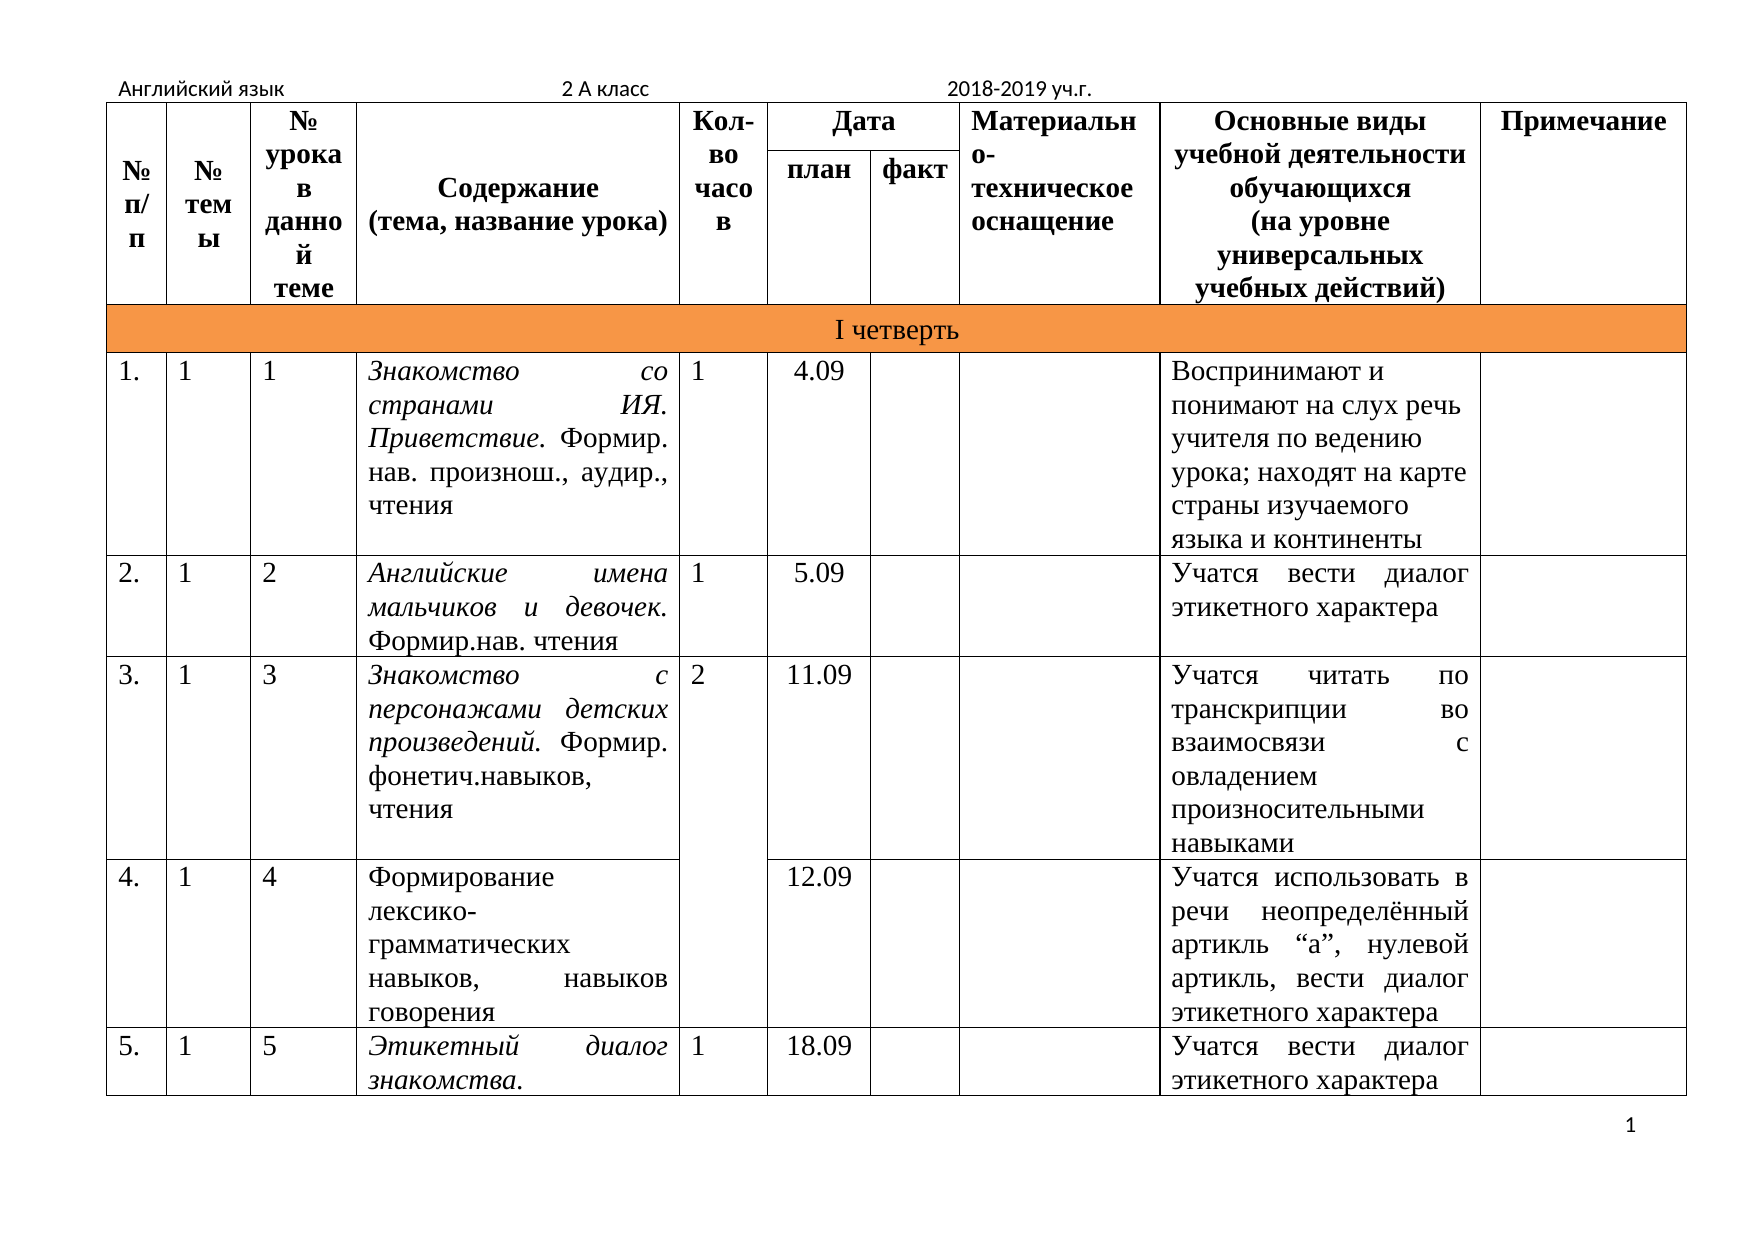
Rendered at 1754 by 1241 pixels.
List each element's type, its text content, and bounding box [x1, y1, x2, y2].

table_cell план [768, 151, 870, 304]
table_header № урока в данной теме [251, 103, 356, 304]
table_cell Знакомство со странами ИЯ. Приветствие. Формир. нав. произнош., аудир., чтения [357, 353, 679, 554]
table_cell [960, 353, 1159, 554]
table_cell [871, 353, 959, 554]
table_cell [871, 556, 959, 656]
table_cell 1 [680, 353, 767, 554]
table_cell 12.09 [768, 860, 870, 1027]
table_cell 1 [251, 353, 356, 554]
table_cell [960, 1028, 1159, 1095]
table_cell [1481, 556, 1686, 656]
table_cell [871, 657, 959, 858]
table_cell [107, 1028, 166, 1095]
table_cell Учатся вести диалог этикетного характера [1161, 556, 1480, 656]
table_cell 1 [167, 353, 250, 554]
table_cell [960, 657, 1159, 858]
table_header № темы [167, 103, 250, 304]
table_cell [1481, 1028, 1686, 1095]
table_cell [871, 1028, 959, 1095]
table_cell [357, 1028, 679, 1095]
table_header Содержание (тема, название урока) [357, 103, 679, 304]
table_cell [107, 353, 166, 554]
table_header Основные виды учебной деятельности обучающихся (на уровне универсальных учебных действий) [1161, 103, 1480, 304]
table_cell 11.09 [768, 657, 870, 858]
table_cell 4 [251, 860, 356, 1027]
table_cell I четверть [107, 305, 1686, 352]
table_header Материально-техническое оснащение [960, 103, 1159, 304]
table_cell [1481, 860, 1686, 1027]
table_cell 1 [167, 1028, 250, 1095]
table_header Кол-во часов [680, 103, 767, 304]
table_cell [107, 556, 166, 656]
table_cell факт [871, 151, 959, 304]
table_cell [1161, 1028, 1480, 1095]
table_cell 3 [251, 657, 356, 858]
table_cell Английские имена мальчиков и девочек. Формир.нав. чтения [357, 556, 679, 656]
table_cell [871, 860, 959, 1027]
table_cell Учатся использовать в речи неопределённый артикль “a”, нулевой артикль, вести диалог этикетного характера [1161, 860, 1480, 1027]
table_cell 5.09 [768, 556, 870, 656]
table_cell 2 [251, 556, 356, 656]
table_header Дата [768, 103, 959, 150]
table_header № п/п [107, 103, 166, 304]
table_cell Знакомство с персонажами детских произведений. Формир. фонетич.навыков, чтения [357, 657, 679, 858]
table_cell [107, 657, 166, 858]
table_cell 1 [167, 657, 250, 858]
table_cell 1 [680, 556, 767, 656]
table_cell [960, 556, 1159, 656]
table_cell 1 [167, 860, 250, 1027]
table_cell Учатся читать по транскрипции во взаимосвязи с овладением произносительными навыками [1161, 657, 1480, 858]
table_cell 4.09 [768, 353, 870, 554]
table_cell [107, 860, 166, 1027]
table_cell 5 [251, 1028, 356, 1095]
table_cell Воспринимают и понимают на слух речь учителя по ведению урока; находят на карте страны изучаемого языка и континенты [1161, 353, 1480, 554]
table_cell 18.09 [768, 1028, 870, 1095]
table_cell [1481, 657, 1686, 858]
table_cell 1 [680, 1028, 767, 1095]
table_cell Формирование лексико-грамматических навыков, навыков говорения [357, 860, 679, 1027]
table_cell [960, 860, 1159, 1027]
table_cell 1 [167, 556, 250, 656]
table_cell [1481, 353, 1686, 554]
table_header Примечание [1481, 103, 1686, 304]
table_cell 2 [680, 657, 767, 1027]
